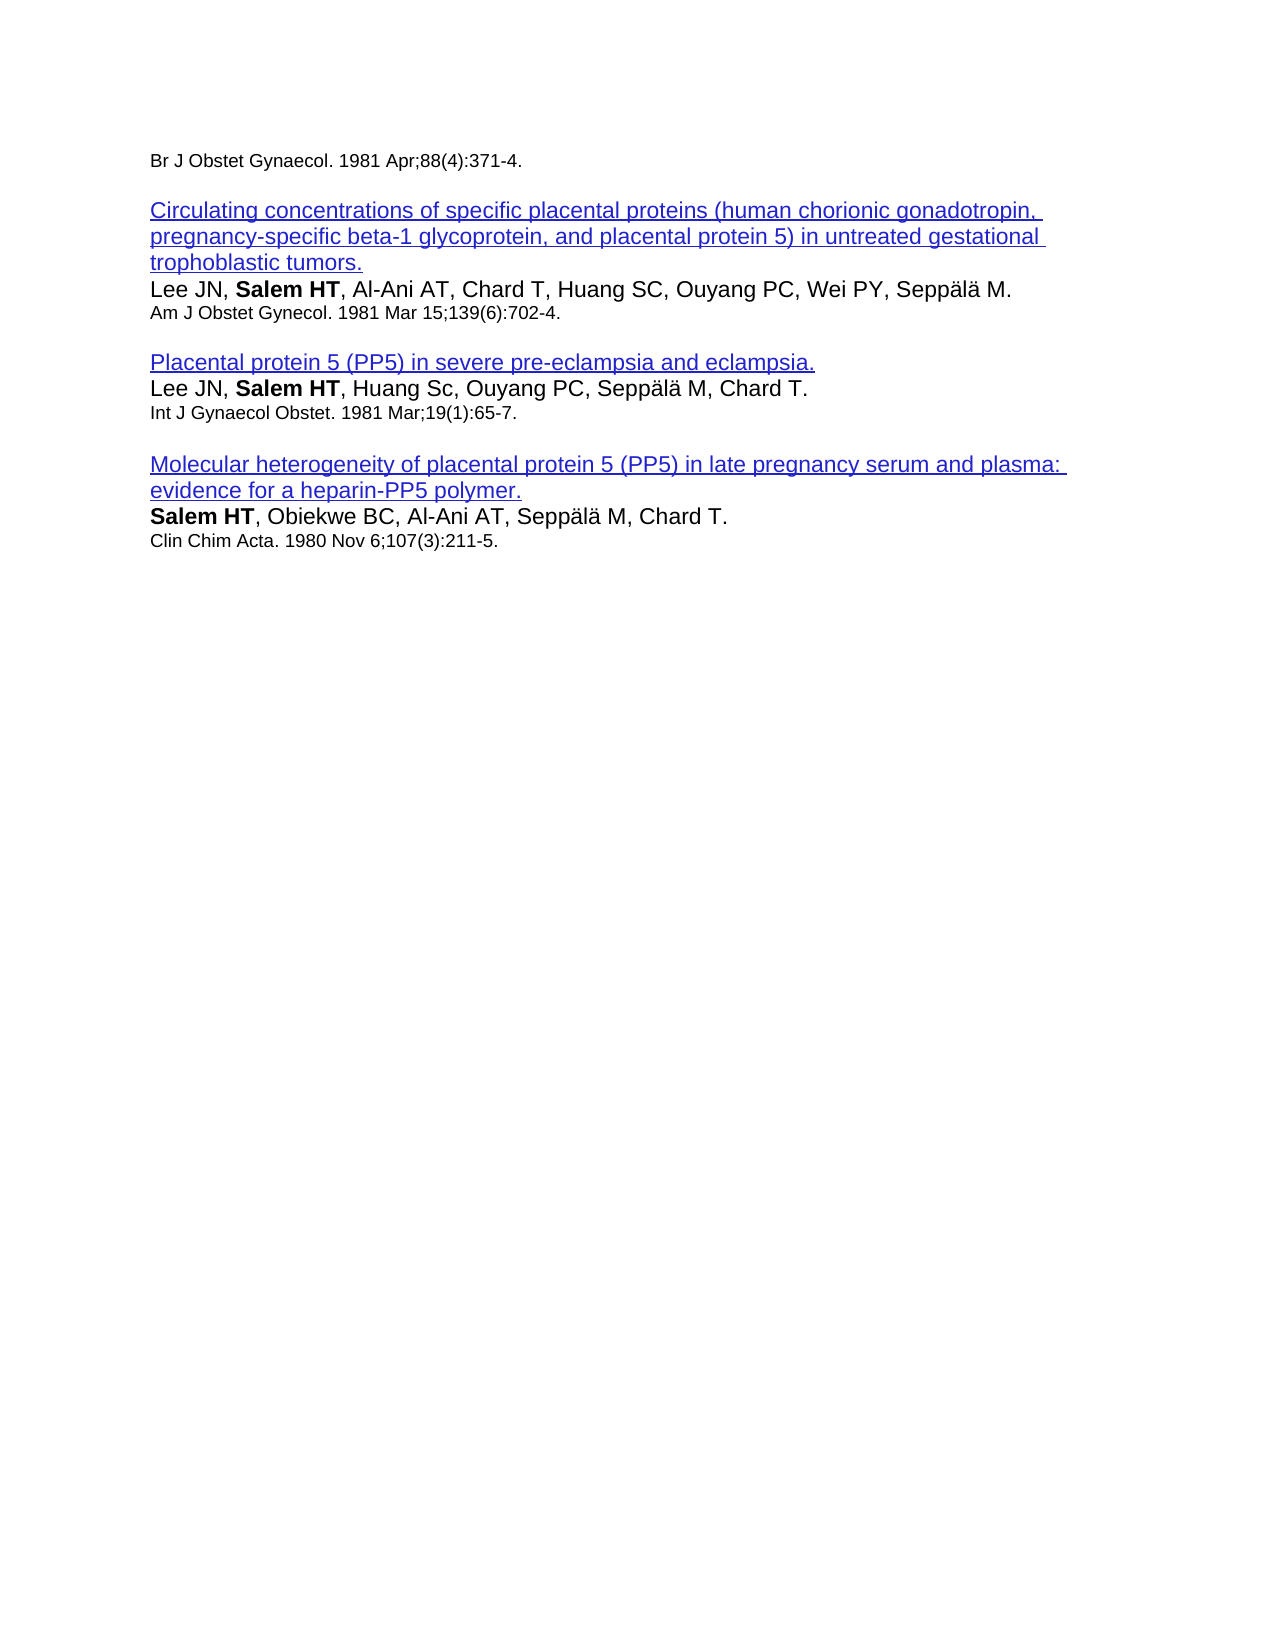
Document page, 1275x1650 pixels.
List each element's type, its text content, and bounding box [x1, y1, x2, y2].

text Circulating concentrations of specific placental proteins (human chorionic gonadotropin, pregnancy-specific beta-1 glycoprotein, and placental protein 5) in untreated gestational trophoblastic tumors. [150, 197, 1125, 276]
text Molecular heterogeneity of placental protein 5 (PP5) in late pregnancy serum and plasma: evidence for a heparin-PP5 polymer. [150, 451, 1125, 503]
text Am J Obstet Gynecol. 1981 Mar 15;139(6):702-4. [150, 302, 1125, 324]
text Lee JN, Salem HT, Al-Ani AT, Chard T, Huang SC, Ouyang PC, Wei PY, Seppälä M. [150, 276, 1125, 302]
text Salem HT, Obiekwe BC, Al-Ani AT, Seppälä M, Chard T. [150, 503, 1125, 529]
text Clin Chim Acta. 1980 Nov 6;107(3):211-5. [150, 529, 1125, 551]
text Int J Gynaecol Obstet. 1981 Mar;19(1):65-7. [150, 401, 1125, 423]
text Placental protein 5 (PP5) in severe pre-eclampsia and eclampsia. [150, 349, 1125, 375]
text Lee JN, Salem HT, Huang Sc, Ouyang PC, Seppälä M, Chard T. [150, 375, 1125, 401]
text Br J Obstet Gynaecol. 1981 Apr;88(4):371-4. [150, 150, 1125, 172]
